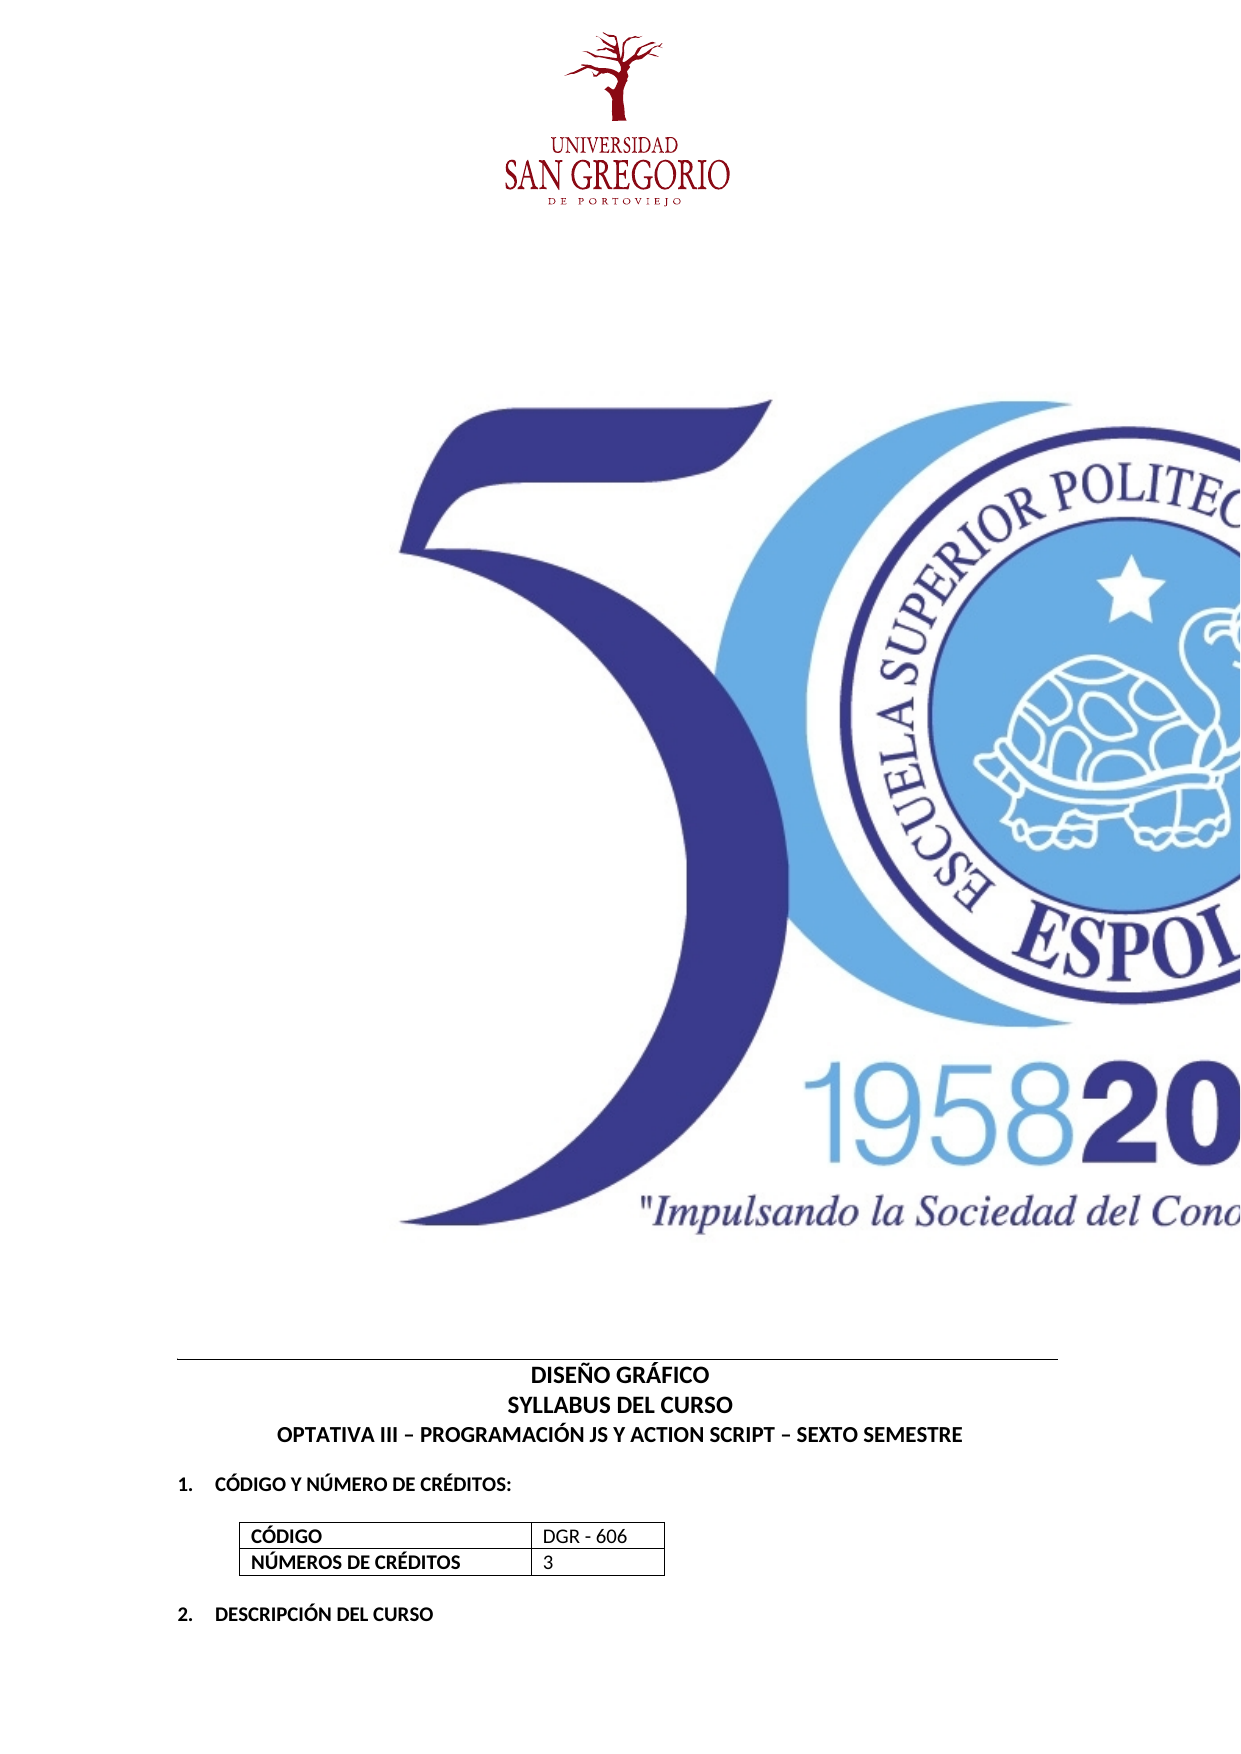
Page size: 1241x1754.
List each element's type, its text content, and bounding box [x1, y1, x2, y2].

list DESCRIPCIÓN DEL CURSO [177, 1601, 1063, 1627]
text SYLLABUS DEL CURSO [177, 1389, 1063, 1420]
table_cell 3 [532, 1549, 664, 1575]
table_cell NÚMEROS DE CRÉDITOS [240, 1549, 531, 1575]
table_header DGR - 606 [532, 1523, 664, 1548]
list CÓDIGO Y NÚMERO DE CRÉDITOS: [177, 1471, 1063, 1496]
picture [177, 217, 1241, 1359]
table_header CÓDIGO [240, 1523, 531, 1548]
text OPTATIVA III – PROGRAMACIÓN JS Y ACTION SCRIPT – SEXTO SEMESTRE [177, 1420, 1063, 1448]
text DISEÑO GRÁFICO [177, 1359, 1063, 1389]
